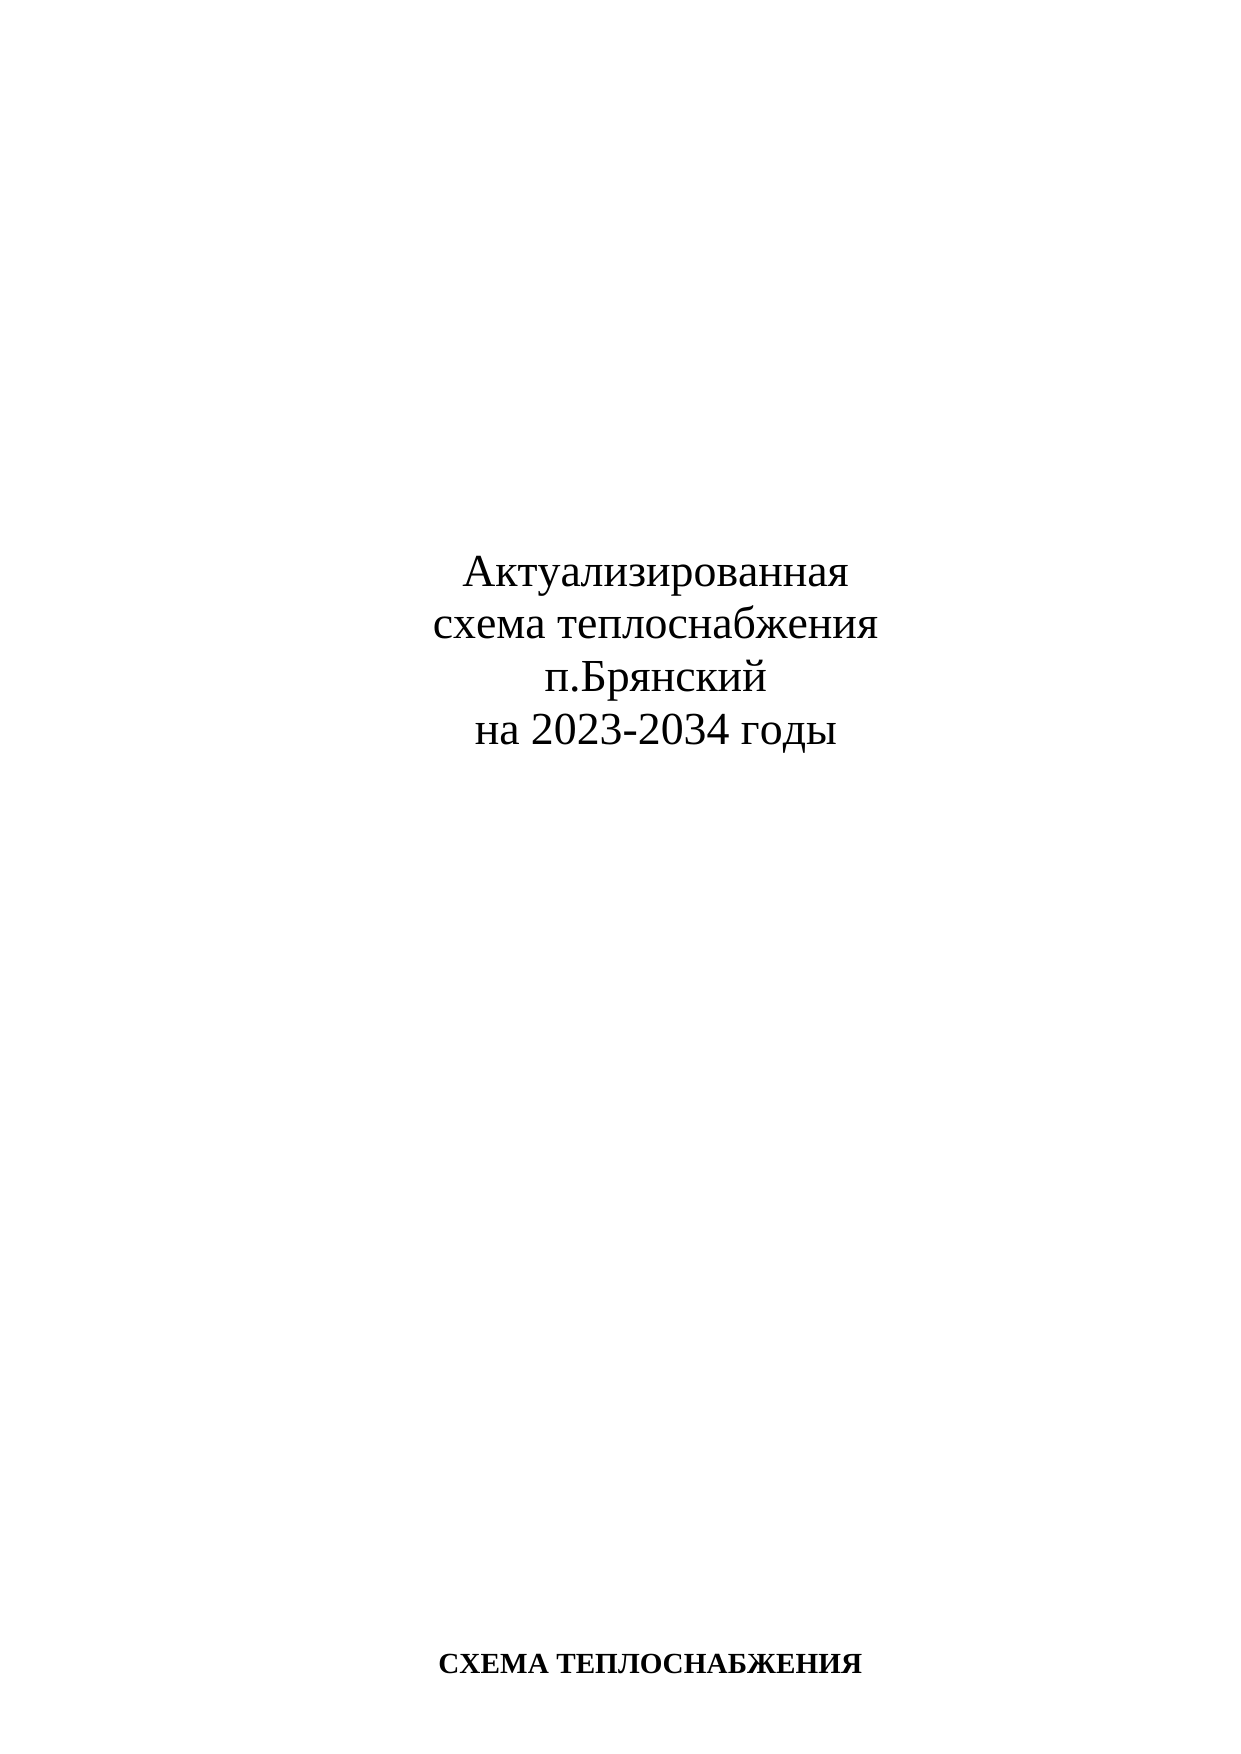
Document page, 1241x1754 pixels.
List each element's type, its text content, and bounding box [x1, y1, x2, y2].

text п.Брянский [148, 649, 1163, 702]
text Актуализированная [148, 543, 1163, 596]
text на 2023-2034 годы [148, 702, 1163, 754]
text СХЕМА ТЕПЛОСНАБЖЕНИЯ [148, 1647, 1153, 1680]
text схема теплоснабжения [148, 596, 1163, 649]
